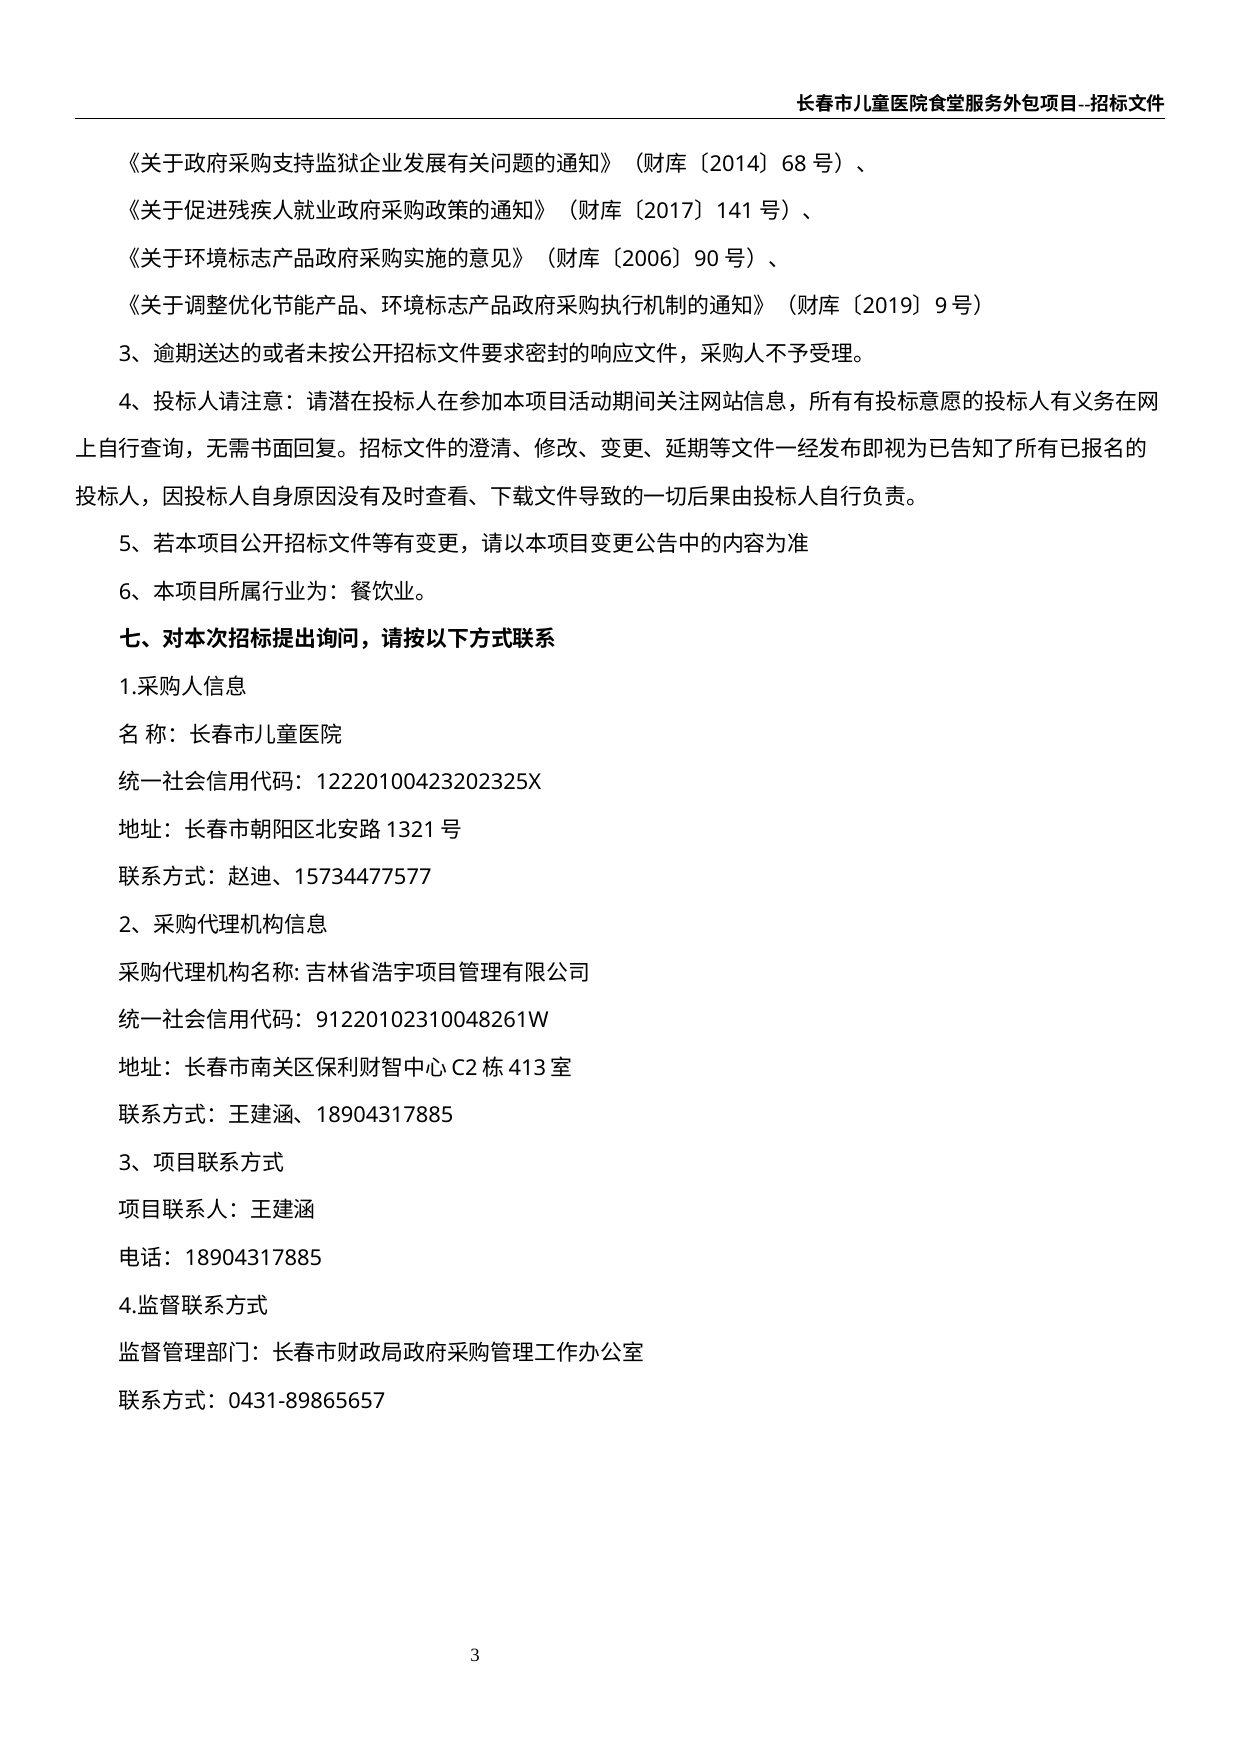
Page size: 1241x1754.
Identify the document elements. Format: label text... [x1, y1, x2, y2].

text 七、对本次招标提出询问，请按以下方式联系 [75, 621, 1165, 653]
text 电话：18904317885 [75, 1240, 1165, 1272]
text 统一社会信用代码：91220102310048261W [75, 1002, 1165, 1034]
text 2、采购代理机构信息 [75, 907, 1165, 939]
text 4、投标人请注意：请潜在投标人在参加本项目活动期间关注网站信息，所有有投标意愿的投标人有义务在网上自行查询，无需书面回复。招标文件的澄清、修改、变更、延期等文件一经发布即视为已告知了所有已报名的投标人，因投标人自身原因没有及时查看、下载文件导致的一切后果由投标人自行负责。 [75, 384, 1165, 510]
text 3、逾期送达的或者未按公开招标文件要求密封的响应文件，采购人不予受理。 [75, 336, 1165, 368]
text 联系方式：赵迪、15734477577 [75, 859, 1165, 891]
text 6、本项目所属行业为：餐饮业。 [75, 574, 1165, 606]
text 监督管理部门：长春市财政局政府采购管理工作办公室 [75, 1335, 1165, 1367]
text 联系方式：王建涵、18904317885 [75, 1097, 1165, 1129]
text 1.采购人信息 [75, 669, 1165, 701]
text 名 称：长春市儿童医院 [75, 717, 1165, 748]
text 项目联系人：王建涵 [75, 1192, 1165, 1224]
text 4.监督联系方式 [75, 1288, 1165, 1319]
text 3、项目联系方式 [75, 1145, 1165, 1177]
text 《关于促进残疾人就业政府采购政策的通知》（财库〔2017〕141 号）、 [75, 193, 1165, 225]
text 联系方式：0431-89865657 [75, 1383, 1165, 1414]
text 《关于政府采购支持监狱企业发展有关问题的通知》（财库〔2014〕68 号）、 [75, 146, 1165, 177]
text 5、若本项目公开招标文件等有变更，请以本项目变更公告中的内容为准 [75, 526, 1165, 558]
text 《关于调整优化节能产品、环境标志产品政府采购执行机制的通知》（财库〔2019〕9号） [75, 288, 1165, 320]
text 地址：长春市朝阳区北安路1321号 [75, 812, 1165, 843]
text 《关于环境标志产品政府采购实施的意见》（财库〔2006〕90 号）、 [75, 241, 1165, 273]
text 采购代理机构名称: 吉林省浩宇项目管理有限公司 [75, 954, 1165, 986]
text 地址：长春市南关区保利财智中心C2栋413室 [75, 1050, 1165, 1081]
text 统一社会信用代码：12220100423202325X [75, 764, 1165, 796]
